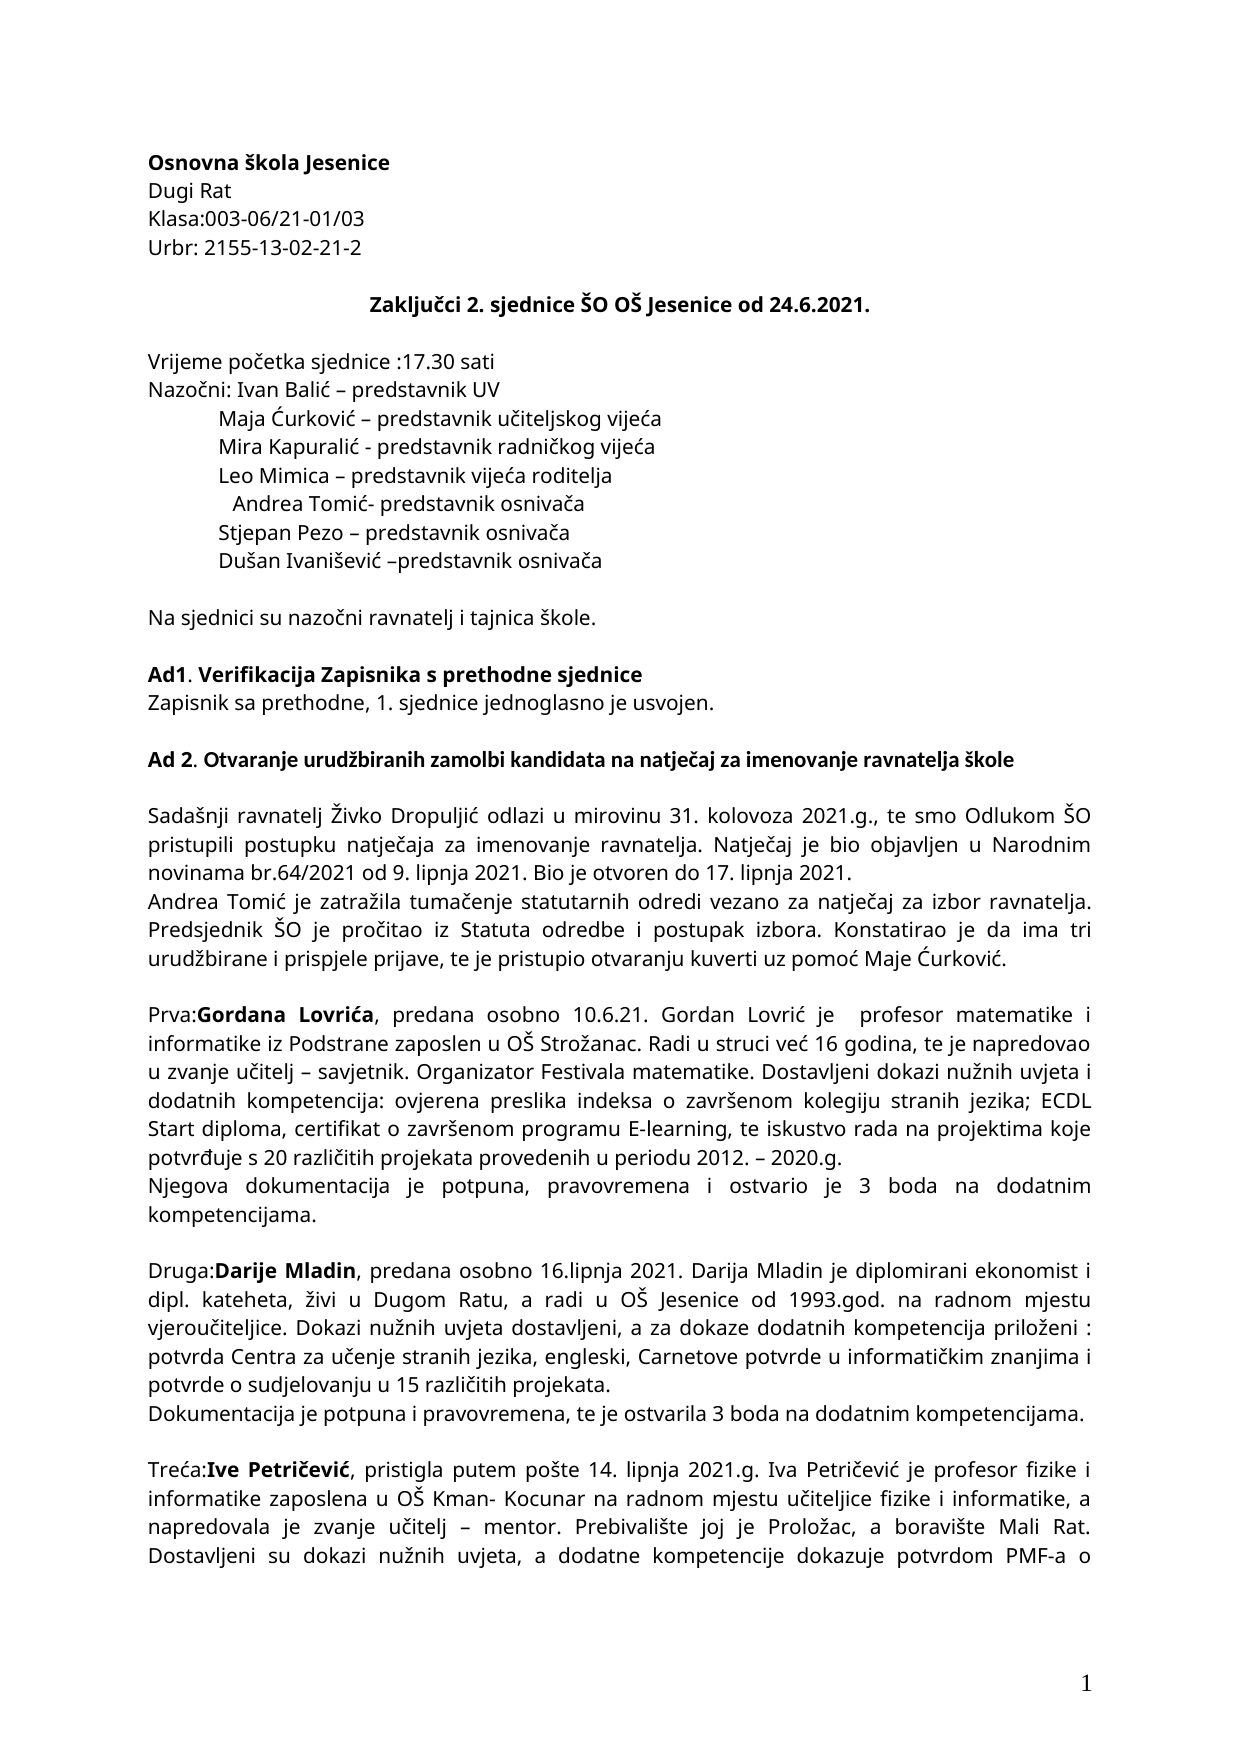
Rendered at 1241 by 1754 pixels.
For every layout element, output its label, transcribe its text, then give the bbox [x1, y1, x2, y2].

text Dokumentacija je potpuna i pravovremena, te je ostvarila 3 boda na dodatnim kompetencijama. [148, 1399, 1093, 1427]
text Zapisnik sa prethodne, 1. sjednice jednoglasno je usvojen. [148, 688, 1093, 717]
text Andrea Tomić je zatražila tumačenje statutarnih odredi vezano za natječaj za izbor ravnatelja. Predsjednik ŠO je pročitao iz Statuta odredbe i postupak izbora. Konstatirao je da ima tri urudžbirane i prispjele prijave, te je pristupio otvaranju kuverti uz pomoć Maje Ćurković. [148, 887, 1093, 972]
text Prva:Gordana Lovrića, predana osobno 10.6.21. Gordan Lovrić je profesor matematike i informatike iz Podstrane zaposlen u OŠ Strožanac. Radi u struci već 16 godina, te je napredovao u zvanje učitelj – savjetnik. Organizator Festivala matematike. Dostavljeni dokazi nužnih uvjeta i dodatnih kompetencija: ovjerena preslika indeksa o završenom kolegiju stranih jezika; ECDL Start diploma, certifikat o završenom programu E-learning, te iskustvo rada na projektima koje potvrđuje s 20 različitih projekata provedenih u periodu 2012. – 2020.g. [148, 1001, 1093, 1171]
text Leo Mimica – predstavnik vijeća roditelja [148, 461, 1093, 489]
text Vrijeme početka sjednice :17.30 sati [148, 347, 1093, 375]
text Mira Kapuralić - predstavnik radničkog vijeća [148, 432, 1093, 461]
text Stjepan Pezo – predstavnik osnivača [148, 518, 1093, 546]
text Ad 2. Otvaranje urudžbiranih zamolbi kandidata na natječaj za imenovanje ravnatelja škole [148, 745, 1093, 773]
text Druga:Darije Mladin, predana osobno 16.lipnja 2021. Darija Mladin je diplomirani ekonomist i dipl. kateheta, živi u Dugom Ratu, a radi u OŠ Jesenice od 1993.god. na radnom mjestu vjeroučiteljice. Dokazi nužnih uvjeta dostavljeni, a za dokaze dodatnih kompetencija priloženi : potvrda Centra za učenje stranih jezika, engleski, Carnetove potvrde u informatičkim znanjima i potvrde o sudjelovanju u 15 različitih projekata. [148, 1257, 1093, 1399]
text Andrea Tomić- predstavnik osnivača [148, 489, 1093, 518]
text Dušan Ivanišević –predstavnik osnivača [148, 546, 1093, 574]
text Maja Ćurković – predstavnik učiteljskog vijeća [148, 404, 1093, 432]
text Zaključci 2. sjednice ŠO OŠ Jesenice od 24.6.2021. [148, 290, 1093, 318]
text Dugi Rat [148, 176, 1093, 204]
text Sadašnji ravnatelj Živko Dropuljić odlazi u mirovinu 31. kolovoza 2021.g., te smo Odlukom ŠO pristupili postupku natječaja za imenovanje ravnatelja. Natječaj je bio objavljen u Narodnim novinama br.64/2021 od 9. lipnja 2021. Bio je otvoren do 17. lipnja 2021. [148, 802, 1093, 887]
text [148, 1456, 1093, 1569]
text Klasa:003-06/21-01/03 [148, 204, 1093, 233]
text Nazočni: Ivan Balić – predstavnik UV [148, 375, 1093, 404]
text Na sjednici su nazočni ravnatelj i tajnica škole. [148, 603, 1093, 631]
text Ad1. Verifikacija Zapisnika s prethodne sjednice [148, 660, 1093, 688]
text Njegova dokumentacija je potpuna, pravovremena i ostvario je 3 boda na dodatnim kompetencijama. [148, 1171, 1093, 1228]
text Osnovna škola Jesenice [148, 148, 1093, 176]
text Urbr: 2155-13-02-21-2 [148, 233, 1093, 261]
